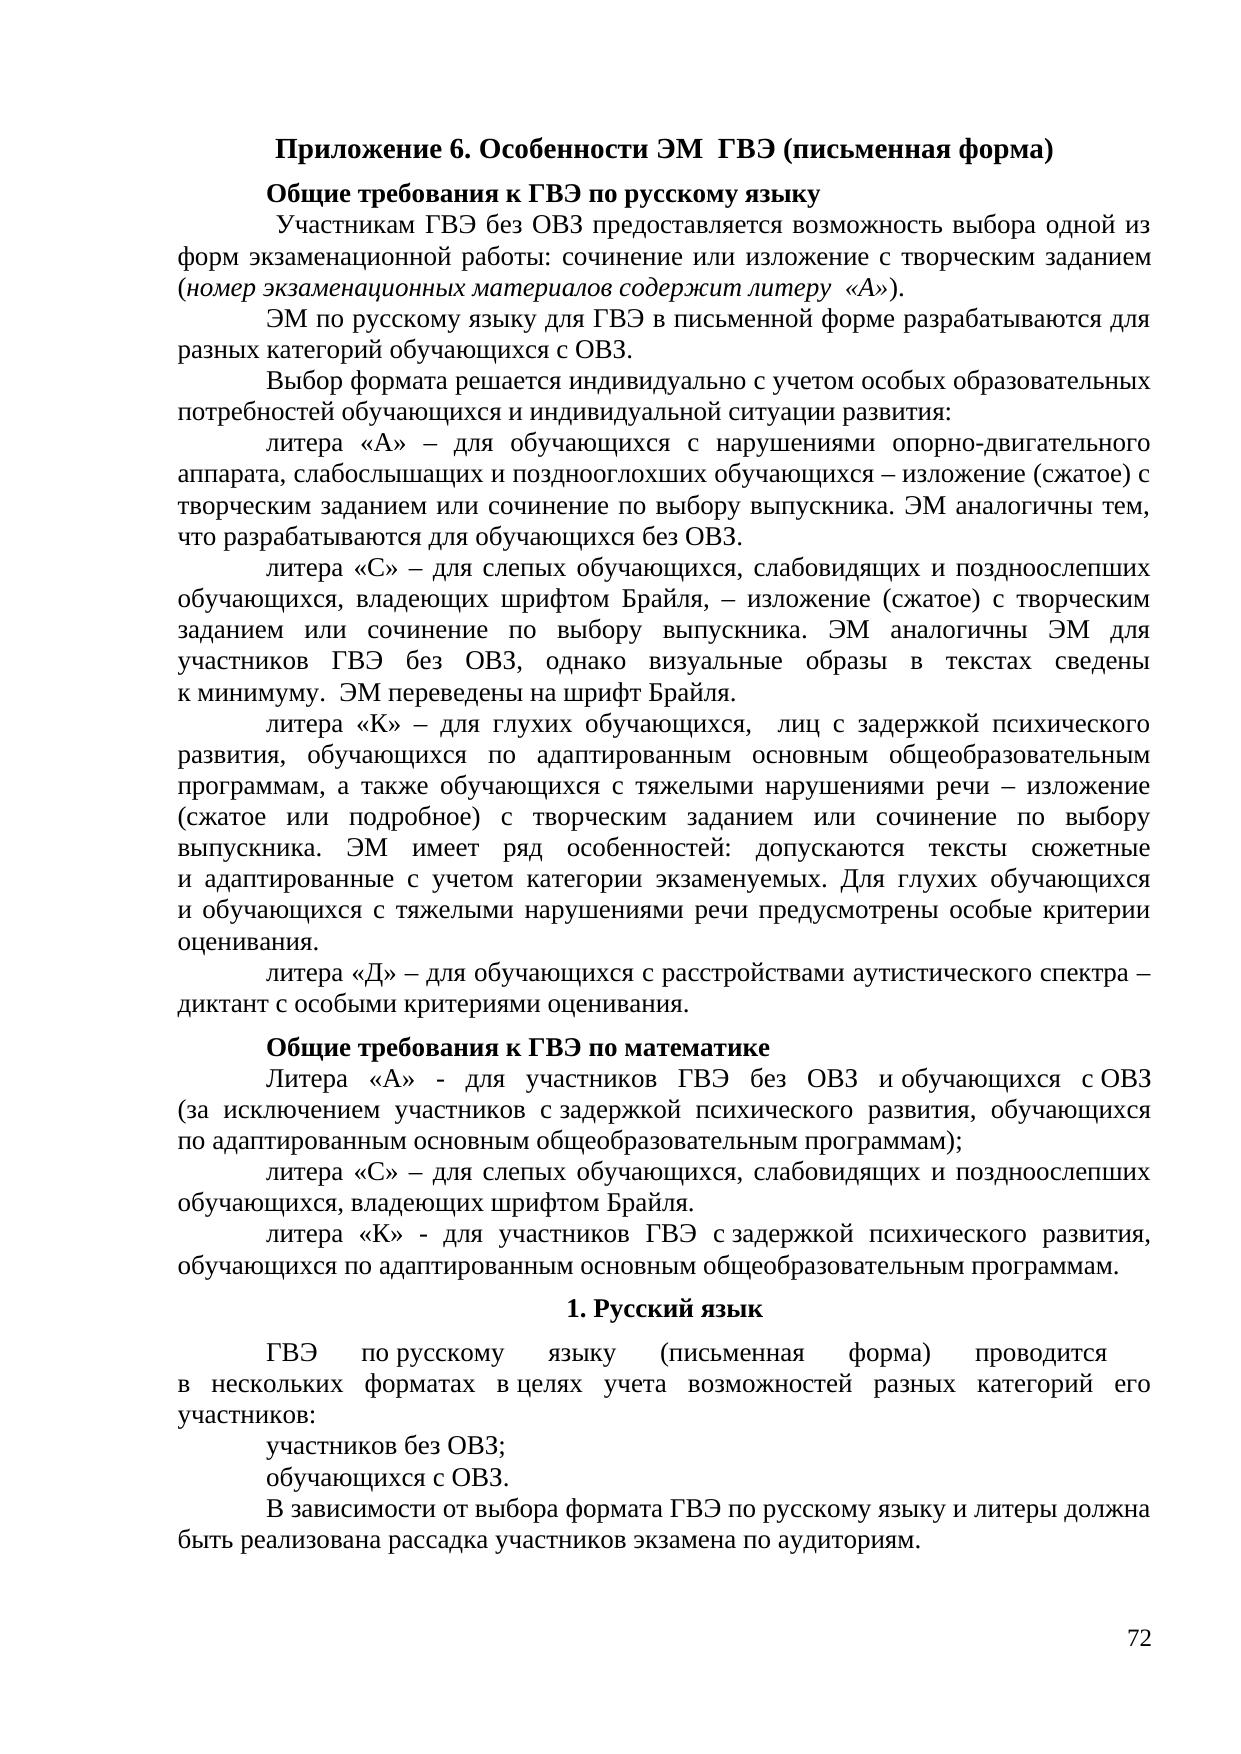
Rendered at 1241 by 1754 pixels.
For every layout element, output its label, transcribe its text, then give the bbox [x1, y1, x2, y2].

text обучающихся с ОВЗ. [177, 1461, 1152, 1492]
text Общие требования к ГВЭ по математике [177, 1031, 1152, 1062]
text Общие требования к ГВЭ по русскому языку [177, 177, 1152, 208]
subtitle Приложение 6. Особенности ЭМ ГВЭ (письменная форма) [177, 131, 1152, 165]
text ГВЭ по русскому языку (письменная форма) проводится в нескольких форматах в целях учета возможностей разных категорий его участников: [177, 1336, 1152, 1429]
text литера «Д» – для обучающихся с расстройствами аутистического спектра – диктант с особыми критериями оценивания. [177, 956, 1152, 1018]
text литера «К» - для участников ГВЭ с задержкой психического развития, обучающихся по адаптированным основным общеобразовательным программам. [177, 1218, 1152, 1280]
text Участникам ГВЭ без ОВЗ предоставляется возможность выбора одной из форм экзаменационной работы: сочинение или изложение с творческим заданием (номер экзаменационных материалов содержит литеру «А»). [177, 208, 1152, 302]
text участников без ОВЗ; [177, 1429, 1152, 1461]
text литера «С» – для слепых обучающихся, слабовидящих и поздноослепших обучающихся, владеющих шрифтом Брайля, – изложение (сжатое) с творческим заданием или сочинение по выбору выпускника. ЭМ аналогичны ЭМ для участников ГВЭ без ОВЗ, однако визуальные образы в текстах сведены к минимуму. ЭМ переведены на шрифт Брайля. [177, 551, 1152, 707]
text Выбор формата решается индивидуально с учетом особых образовательных потребностей обучающихся и индивидуальной ситуации развития: [177, 364, 1152, 426]
text литера «С» – для слепых обучающихся, слабовидящих и поздноослепших обучающихся, владеющих шрифтом Брайля. [177, 1155, 1152, 1218]
text В зависимости от выбора формата ГВЭ по русскому языку и литеры должна быть реализована рассадка участников экзамена по аудиториям. [177, 1492, 1152, 1554]
text литера «А» – для обучающихся с нарушениями опорно-двигательного аппарата, слабослышащих и позднооглохших обучающихся – изложение (сжатое) с творческим заданием или сочинение по выбору выпускника. ЭМ аналогичны тем, что разрабатываются для обучающихся без ОВЗ. [177, 426, 1152, 551]
text 1. Русский язык [177, 1292, 1152, 1323]
text литера «К» – для глухих обучающихся, лиц с задержкой психического развития, обучающихся по адаптированным основным общеобразовательным программам, а также обучающихся с тяжелыми нарушениями речи – изложение (сжатое или подробное) с творческим заданием или сочинение по выбору выпускника. ЭМ имеет ряд особенностей: допускаются тексты сюжетные и адаптированные с учетом категории экзаменуемых. Для глухих обучающихся и обучающихся с тяжелыми нарушениями речи предусмотрены особые критерии оценивания. [177, 707, 1152, 956]
text Литера «А» - для участников ГВЭ без ОВЗ и обучающихся с ОВЗ (за исключением участников с задержкой психического развития, обучающихся по адаптированным основным общеобразовательным программам); [177, 1062, 1152, 1155]
text ЭМ по русскому языку для ГВЭ в письменной форме разрабатываются для разных категорий обучающихся с ОВЗ. [177, 302, 1152, 364]
